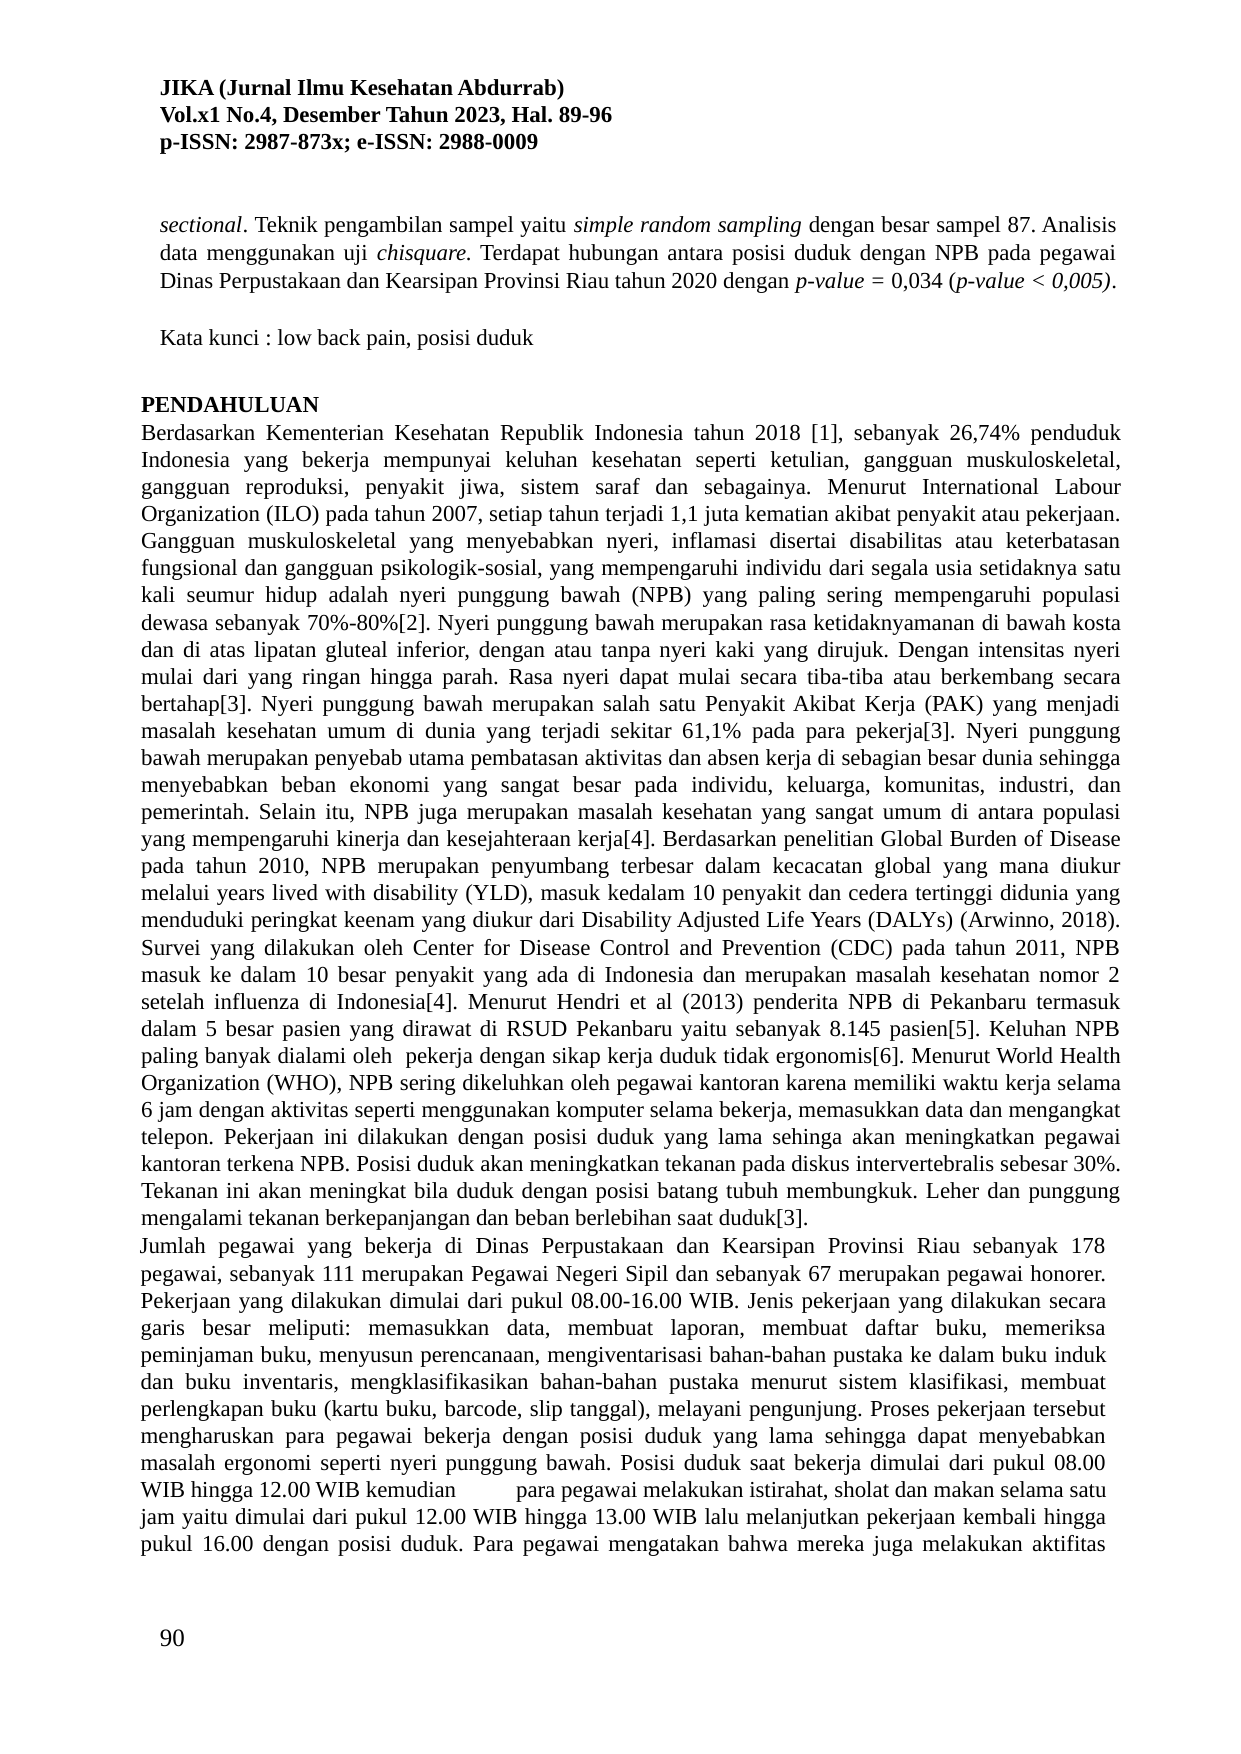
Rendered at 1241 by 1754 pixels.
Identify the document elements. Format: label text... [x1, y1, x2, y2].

text Kata kunci : low back pain, posisi duduk [159, 324, 1117, 351]
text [139, 1233, 1107, 1557]
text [159, 211, 1117, 294]
subtitle PENDAHULUAN [141, 391, 1122, 417]
subtitle Berdasarkan Kementerian Kesehatan Republik Indonesia tahun 2018 [1], sebanyak 26,74% penduduk Indonesia yang bekerja mempunyai keluhan kesehatan seperti ketulian, gangguan muskuloskeletal, gangguan reproduksi, penyakit jiwa, sistem saraf dan sebagainya. Menurut International Labour Organization (ILO) pada tahun 2007, setiap tahun terjadi 1,1 juta kematian akibat penyakit atau pekerjaan. Gangguan muskuloskeletal yang menyebabkan nyeri, inflamasi disertai disabilitas atau keterbatasan fungsional dan gangguan psikologik-sosial, yang mempengaruhi individu dari segala usia setidaknya satu kali seumur hidup adalah nyeri punggung bawah (NPB) yang paling sering mempengaruhi populasi dewasa sebanyak 70%-80%[2]. Nyeri punggung bawah merupakan rasa ketidaknyamanan di bawah kosta dan di atas lipatan gluteal inferior, dengan atau tanpa nyeri kaki yang dirujuk. Dengan intensitas nyeri mulai dari yang ringan hingga parah. Rasa nyeri dapat mulai secara tiba-tiba atau berkembang secara bertahap[3]. Nyeri punggung bawah merupakan salah satu Penyakit Akibat Kerja (PAK) yang menjadi masalah kesehatan umum di dunia yang terjadi sekitar 61,1% pada para pekerja[3]. Nyeri punggung bawah merupakan penyebab utama pembatasan aktivitas dan absen kerja di sebagian besar dunia sehingga menyebabkan beban ekonomi yang sangat besar pada individu, keluarga, komunitas, industri, dan pemerintah. Selain itu, NPB juga merupakan masalah kesehatan yang sangat umum di antara populasi yang mempengaruhi kinerja dan kesejahteraan kerja[4]. Berdasarkan penelitian Global Burden of Disease pada tahun 2010, NPB merupakan penyumbang terbesar dalam kecacatan global yang mana diukur melalui years lived with disability (YLD), masuk kedalam 10 penyakit dan cedera tertinggi didunia yang menduduki peringkat keenam yang diukur dari Disability Adjusted Life Years (DALYs) (Arwinno, 2018). Survei yang dilakukan oleh Center for Disease Control and Prevention (CDC) pada tahun 2011, NPB masuk ke dalam 10 besar penyakit yang ada di Indonesia dan merupakan masalah kesehatan nomor 2 setelah influenza di Indonesia[4]. Menurut Hendri et al (2013) penderita NPB di Pekanbaru termasuk dalam 5 besar pasien yang dirawat di RSUD Pekanbaru yaitu sebanyak 8.145 pasien[5]. Keluhan NPB paling banyak dialami oleh pekerja dengan sikap kerja duduk tidak ergonomis[6]. Menurut World Health Organization (WHO), NPB sering dikeluhkan oleh pegawai kantoran karena memiliki waktu kerja selama 6 jam dengan aktivitas seperti menggunakan komputer selama bekerja, memasukkan data dan mengangkat telepon. Pekerjaan ini dilakukan dengan posisi duduk yang lama sehinga akan meningkatkan pegawai kantoran terkena NPB. Posisi duduk akan meningkatkan tekanan pada diskus intervertebralis sebesar 30%. Tekanan ini akan meningkat bila duduk dengan posisi batang tubuh membungkuk. Leher dan punggung mengalami tekanan berkepanjangan dan beban berlebihan saat duduk[3]. [141, 419, 1122, 1231]
